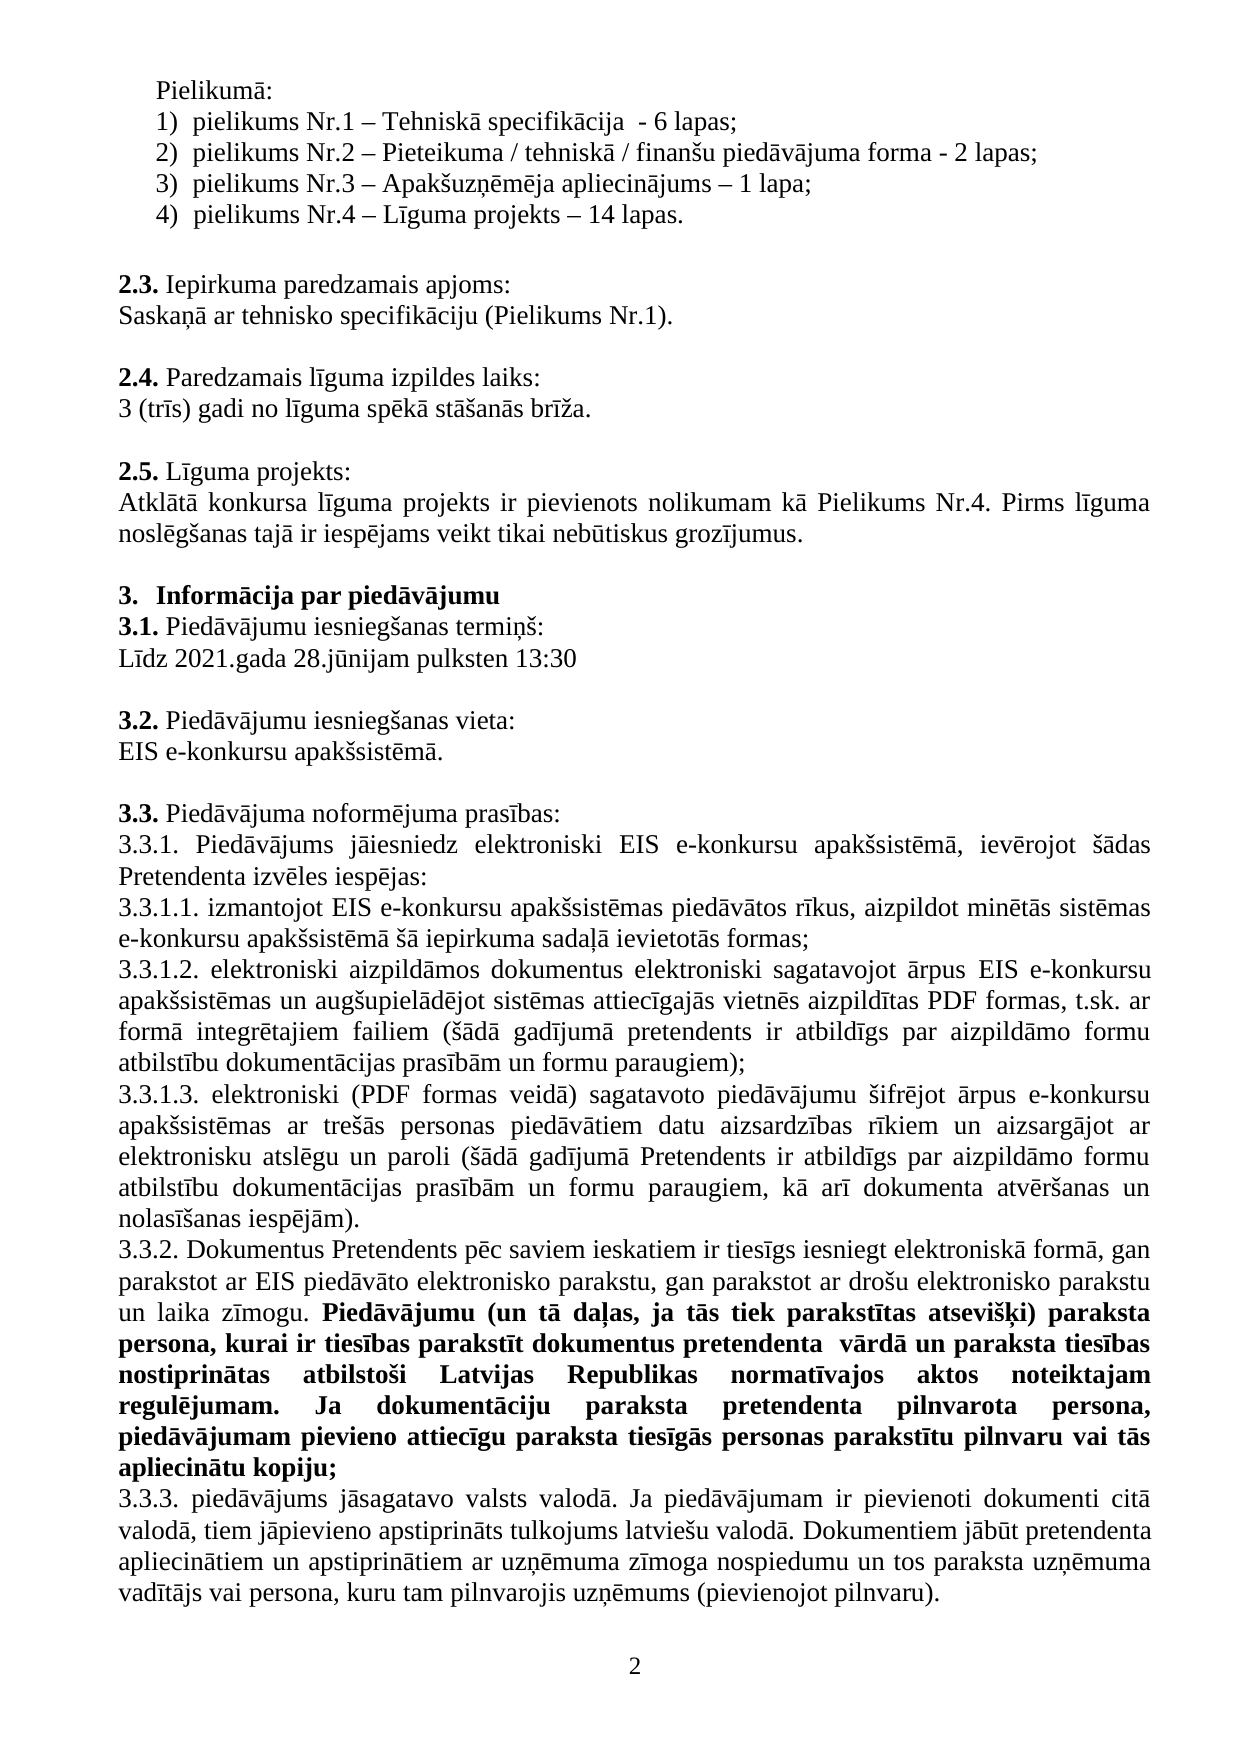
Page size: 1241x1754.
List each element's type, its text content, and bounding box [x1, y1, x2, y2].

text Līdz 2021.gada 28.jūnijam pulksten 13:30 [118, 642, 1152, 673]
list pielikums Nr.4 – Līguma projekts – 14 lapas. [156, 198, 1152, 229]
text 3.3.1.3. elektroniski (PDF formas veidā) sagatavoto piedāvājumu šifrējot ārpus e-konkursu apakšsistēmas ar trešās personas piedāvātiem datu aizsardzības rīkiem un aizsargājot ar elektronisku atslēgu un paroli (šādā gadījumā Pretendents ir atbildīgs par aizpildāmo formu atbilstību dokumentācijas prasībām un formu paraugiem, kā arī dokumenta atvēršanas un nolasīšanas iespējām). [118, 1078, 1152, 1233]
list Informācija par piedāvājumu [118, 579, 1152, 611]
text 2.5. Līguma projekts: [118, 455, 1152, 486]
text 3.2. Piedāvājumu iesniegšanas vieta: [118, 704, 1104, 735]
text 3.3.3. piedāvājums jāsagatavo valsts valodā. Ja piedāvājumam ir pievienoti dokumenti citā valodā, tiem jāpievieno apstiprināts tulkojums latviešu valodā. Dokumentiem jābūt pretendenta apliecinātiem un apstiprinātiem ar uzņēmuma zīmoga nospiedumu un tos paraksta uzņēmuma vadītājs vai persona, kuru tam pilnvarojis uzņēmums (pievienojot pilnvaru). [118, 1483, 1152, 1607]
text Atklātā konkursa līguma projekts ir pievienots nolikumam kā Pielikums Nr.4. Pirms līguma noslēgšanas tajā ir iespējams veikt tikai nebūtiskus grozījumus. [118, 486, 1152, 548]
list pielikums Nr.3 – Apakšuzņēmēja apliecinājums – 1 lapa; [155, 167, 1152, 198]
text 3.3.2. Dokumentus Pretendents pēc saviem ieskatiem ir tiesīgs iesniegt elektroniskā formā, gan parakstot ar EIS piedāvāto elektronisko parakstu, gan parakstot ar drošu elektronisko parakstu un laika zīmogu. Piedāvājumu (un tā daļas, ja tās tiek parakstītas atsevišķi) paraksta persona, kurai ir tiesības parakstīt dokumentus pretendenta vārdā un paraksta tiesības nostiprinātas atbilstoši Latvijas Republikas normatīvajos aktos noteiktajam regulējumam. Ja dokumentāciju paraksta pretendenta pilnvarota persona, piedāvājumam pievieno attiecīgu paraksta tiesīgās personas parakstītu pilnvaru vai tās apliecinātu kopiju; [118, 1233, 1152, 1483]
text 3.1. Piedāvājumu iesniegšanas termiņš: [118, 611, 1152, 642]
text 2.4. Paredzamais līguma izpildes laiks: [118, 361, 1152, 392]
text 3.3. Piedāvājuma noformējuma prasības: [118, 797, 1152, 828]
text EIS e-konkursu apakšsistēmā. [118, 735, 1104, 766]
text 3.3.1.1. izmantojot EIS e-konkursu apakšsistēmas piedāvātos rīkus, aizpildot minētās sistēmas e-konkursu apakšsistēmā šā iepirkuma sadaļā ievietotās formas; [118, 891, 1152, 953]
text Pielikumā: [156, 74, 1152, 105]
list pielikums Nr.1 – Tehniskā specifikācija - 6 lapas; [155, 105, 1152, 136]
text 2.3. Iepirkuma paredzamais apjoms: [118, 268, 1152, 299]
text 3 (trīs) gadi no līguma spēkā stāšanās brīža. [118, 392, 1152, 424]
text Saskaņā ar tehnisko specifikāciju (Pielikums Nr.1). [118, 299, 1104, 330]
text 3.3.1.2. elektroniski aizpildāmos dokumentus elektroniski sagatavojot ārpus EIS e-konkursu apakšsistēmas un augšupielādējot sistēmas attiecīgajās vietnēs aizpildītas PDF formas, t.sk. ar formā integrētajiem failiem (šādā gadījumā pretendents ir atbildīgs par aizpildāmo formu atbilstību dokumentācijas prasībām un formu paraugiem); [118, 953, 1152, 1078]
list pielikums Nr.2 – Pieteikuma / tehniskā / finanšu piedāvājuma forma - 2 lapas; [155, 136, 1152, 167]
text 3.3.1. Piedāvājums jāiesniedz elektroniski EIS e-konkursu apakšsistēmā, ievērojot šādas Pretendenta izvēles iespējas: [118, 828, 1152, 891]
